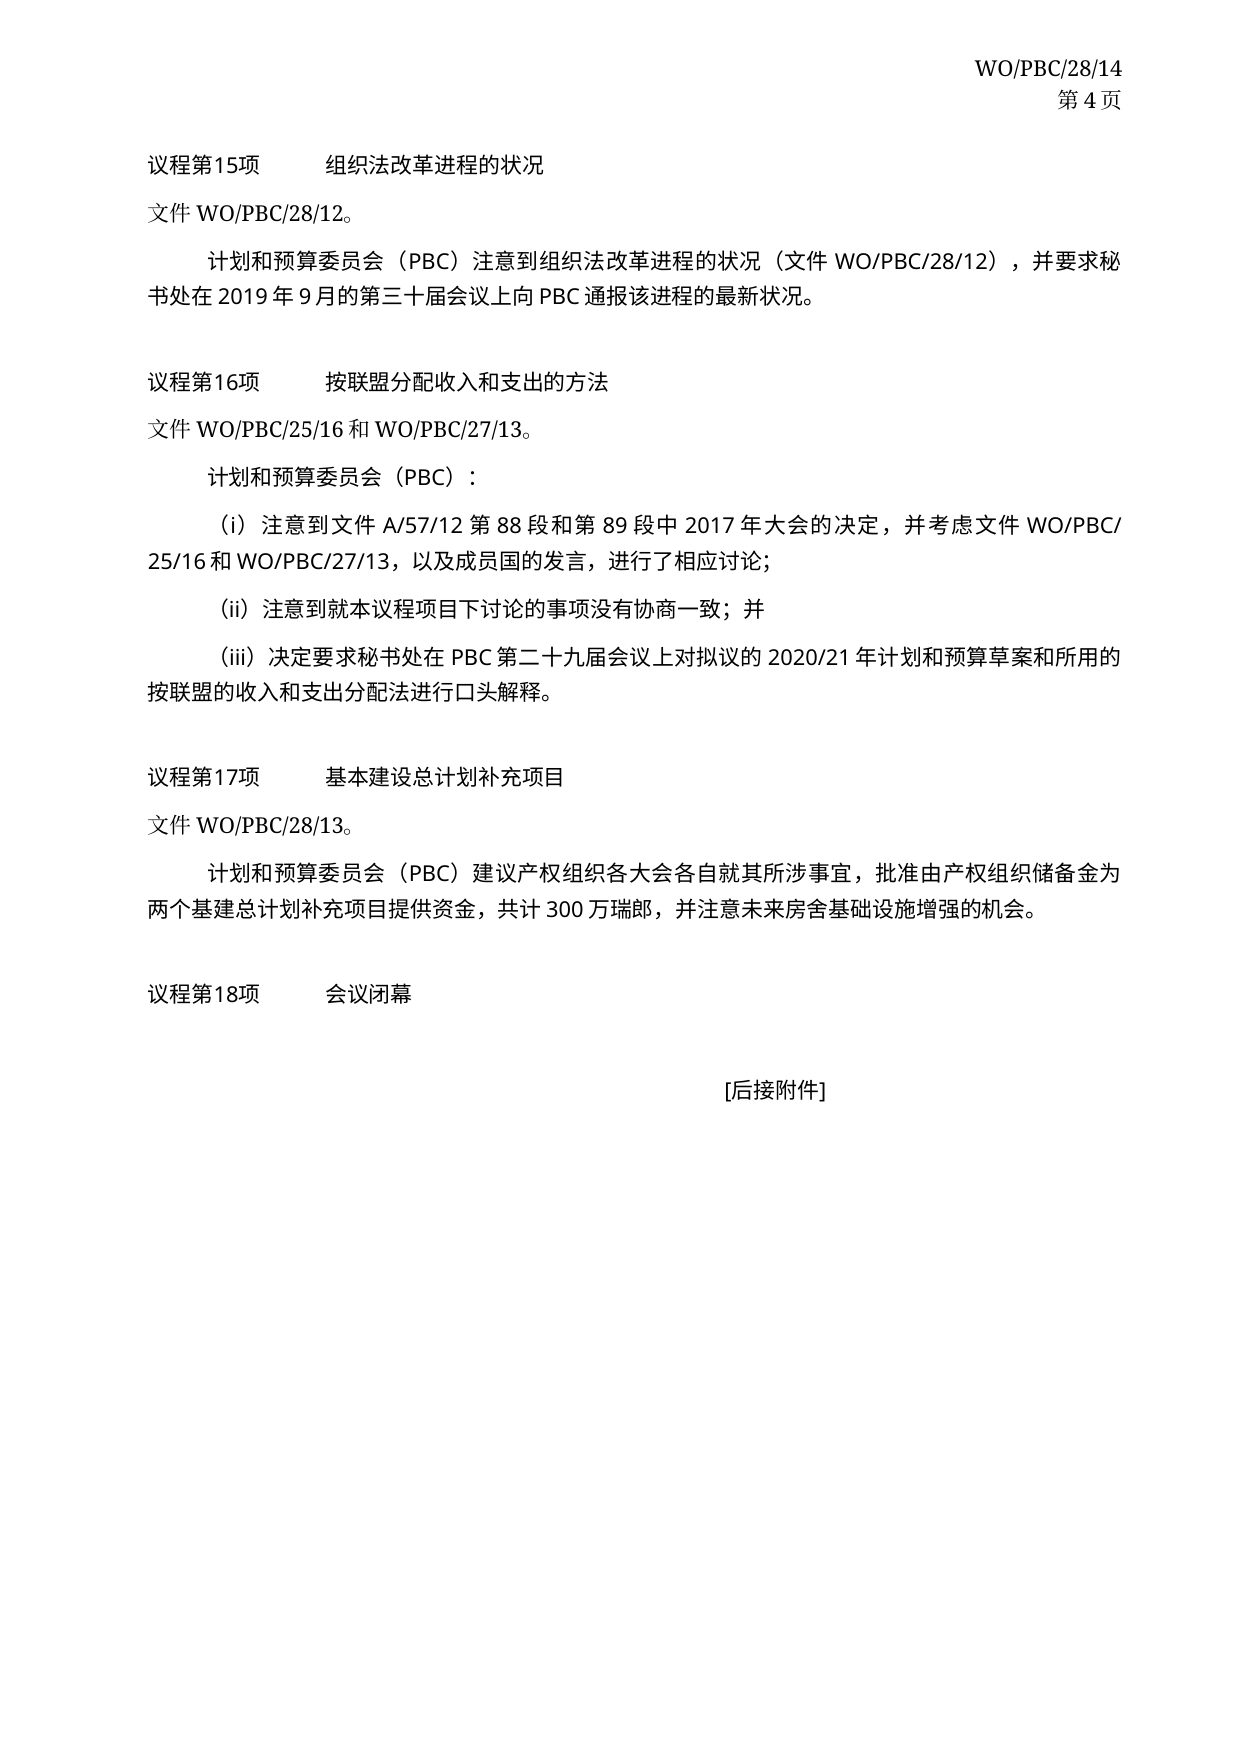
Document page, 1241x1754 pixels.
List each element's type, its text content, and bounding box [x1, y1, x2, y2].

list 按联盟分配收入和支出的方法 [148, 361, 1122, 396]
text 计划和预算委员会（PBC）建议产权组织各大会各自就其所涉事宜，批准由产权组织储备金为两个基建总计划补充项目提供资金，共计300万瑞郎，并注意未来房舍基础设施增强的机会。 [148, 853, 1122, 923]
text [后接附件] [724, 1069, 1122, 1105]
text 文件WO/PBC/28/13。 [148, 805, 1122, 840]
list 组织法改革进程的状况 [148, 144, 1122, 180]
text 计划和预算委员会（PBC）： [148, 457, 1122, 492]
text （ii）注意到就本议程项目下讨论的事项没有协商一致；并 [148, 588, 1122, 623]
list 基本建设总计划补充项目 [148, 757, 1122, 792]
text 文件WO/PBC/25/16和WO/PBC/27/13。 [148, 409, 1122, 444]
text （i）注意到文件A/57/12第88段和第89段中2017年大会的决定，并考虑文件WO/PBC/25/16和WO/PBC/27/13，以及成员国的发言，进行了相应讨论； [148, 505, 1122, 576]
text 计划和预算委员会（PBC）注意到组织法改革进程的状况（文件WO/PBC/28/12），并要求秘书处在2019年9月的第三十届会议上向PBC通报该进程的最新状况。 [148, 240, 1122, 311]
text 文件WO/PBC/28/12。 [148, 192, 1122, 228]
text （iii）决定要求秘书处在PBC第二十九届会议上对拟议的2020/21年计划和预算草案和所用的按联盟的收入和支出分配法进行口头解释。 [148, 636, 1122, 707]
list 会议闭幕 [148, 973, 1122, 1009]
